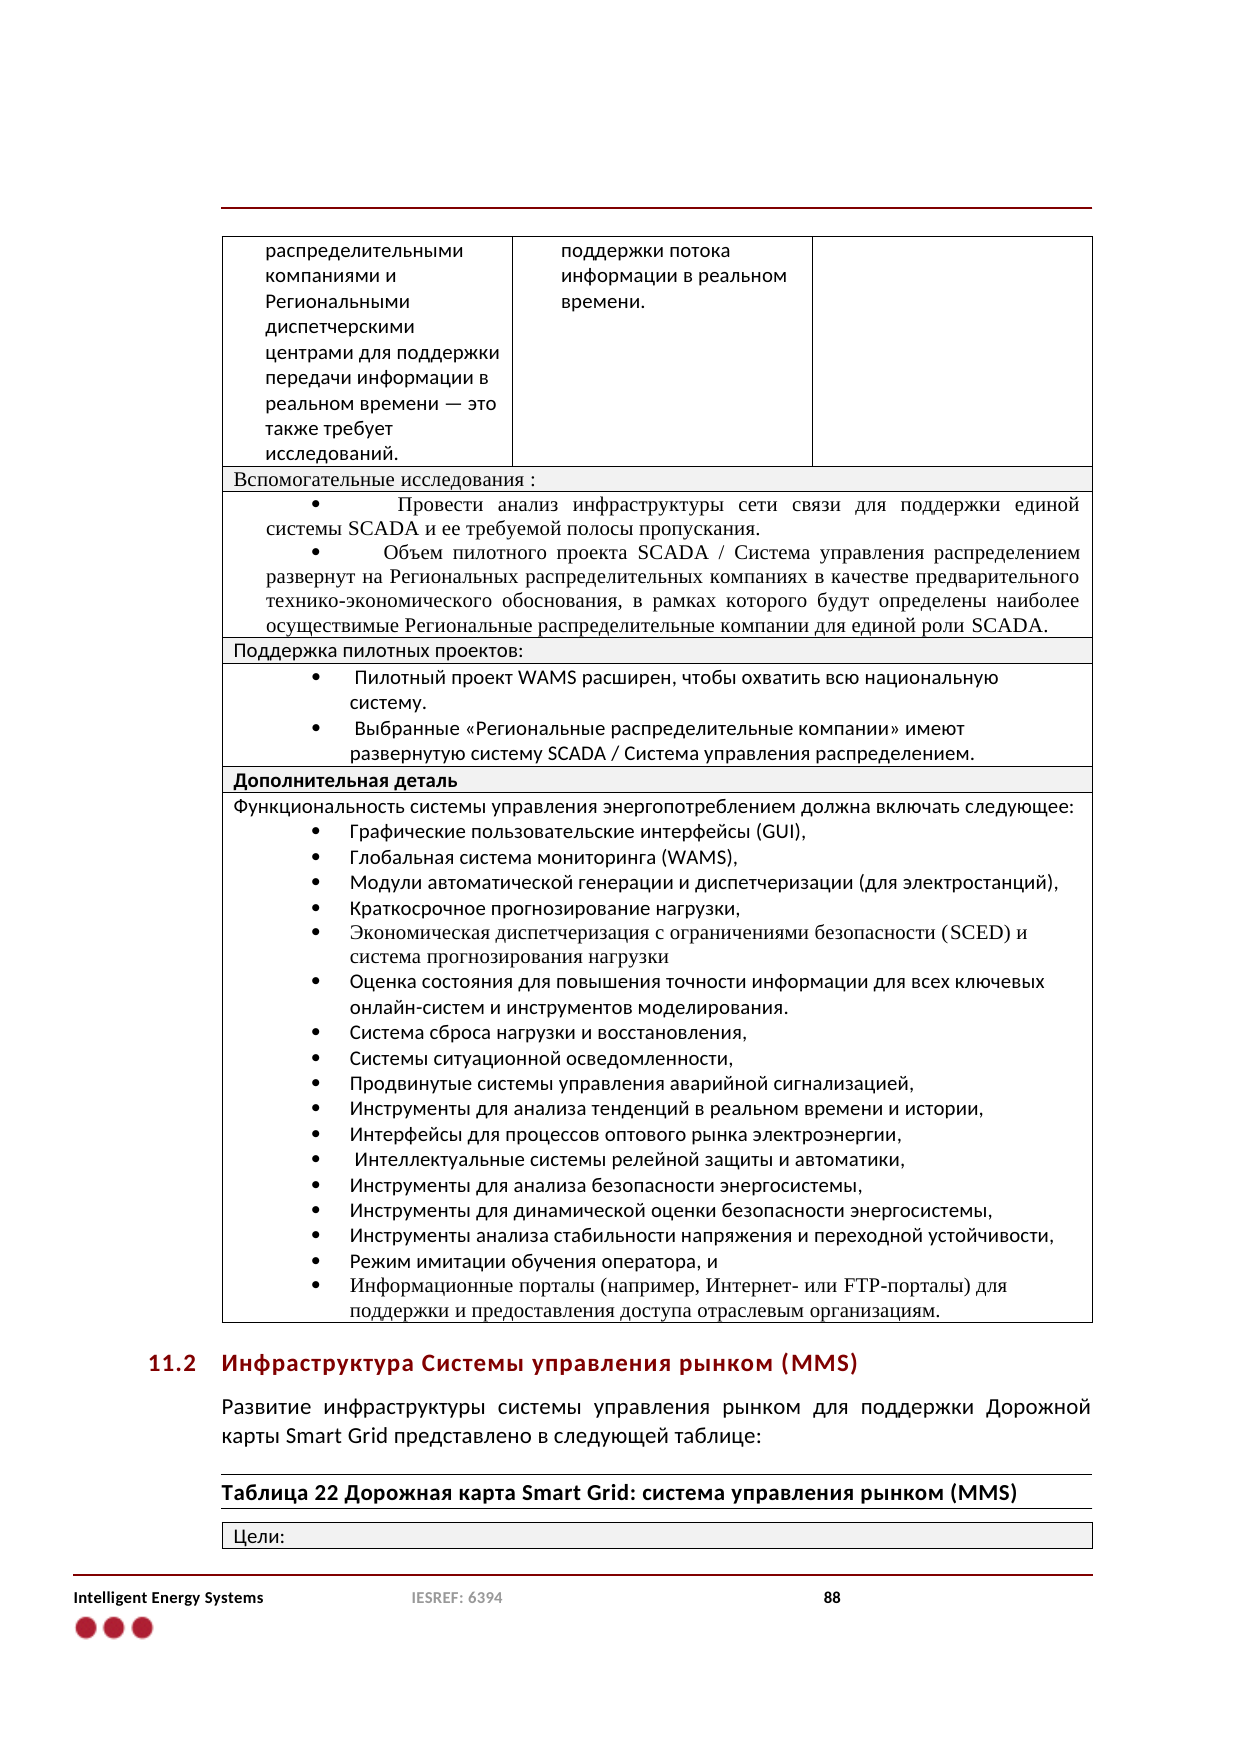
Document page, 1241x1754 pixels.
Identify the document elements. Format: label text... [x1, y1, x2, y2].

table_cell Поддержка пилотных проектов: [223, 638, 1092, 663]
table_cell Дополнительная деталь [223, 767, 1092, 792]
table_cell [513, 237, 812, 466]
table_header Цели: [223, 1523, 1092, 1548]
table_cell Провести анализ инфраструктуры сети связи для поддержки единой системы SCADA и ее требуемой полосы пропускания. Объем пилотного проекта SCADA / Система управления распределением развернут на Региональных распределительных компаниях в качестве предварительного технико-экономического обоснования, в рамках которого будут определены наиболее осуществимые Региональные распределительные компании для единой роли SCADA. [223, 492, 1092, 637]
subtitle 11.2 Инфраструктура Системы управления рынком (MMS) [148, 1348, 1092, 1378]
table_cell Функциональность системы управления энергопотреблением должна включать следующее: Графические пользовательские интерфейсы (GUI), Глобальная система мониторинга (WAMS), Модули автоматической генерации и диспетчеризации (для электростанций), Краткосрочное прогнозирование нагрузки, Экономическая диспетчеризация с ограничениями безопасности (SCED) и система прогнозирования нагрузки Оценка состояния для повышения точности информации для всех ключевых онлайн-систем и инструментов моделирования. Система сброса нагрузки и восстановления, Системы ситуационной осведомленности, Продвинутые системы управления аварийной сигнализацией, Инструменты для анализа тенденций в реальном времени и истории, Интерфейсы для процессов оптового рынка электроэнергии, Интеллектуальные системы релейной защиты и автоматики, Инструменты для анализа безопасности энергосистемы, Инструменты для динамической оценки безопасности энергосистемы, Инструменты анализа стабильности напряжения и переходной устойчивости, Режим имитации обучения оператора, и Информационные порталы (например, Интернет- или FTP-порталы) для поддержки и предоставления доступа отраслевым организациям. [223, 793, 1092, 1322]
text Развитие инфраструктуры системы управления рынком для поддержки Дорожной карты Smart Grid представлено в следующей таблице: [221, 1391, 1092, 1449]
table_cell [813, 237, 1092, 466]
picture [73, 1614, 157, 1643]
text Таблица 22 Дорожная карта Smart Grid: система управления рынком (MMS) [221, 1475, 1092, 1508]
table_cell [223, 237, 512, 466]
table_cell Вспомогательные исследования : [223, 467, 1092, 491]
table_cell Пилотный проект WAMS расширен, чтобы охватить всю национальную систему. Выбранные «Региональные распределительные компании» имеют развернутую систему SCADA / Система управления распределением. [223, 664, 1092, 766]
